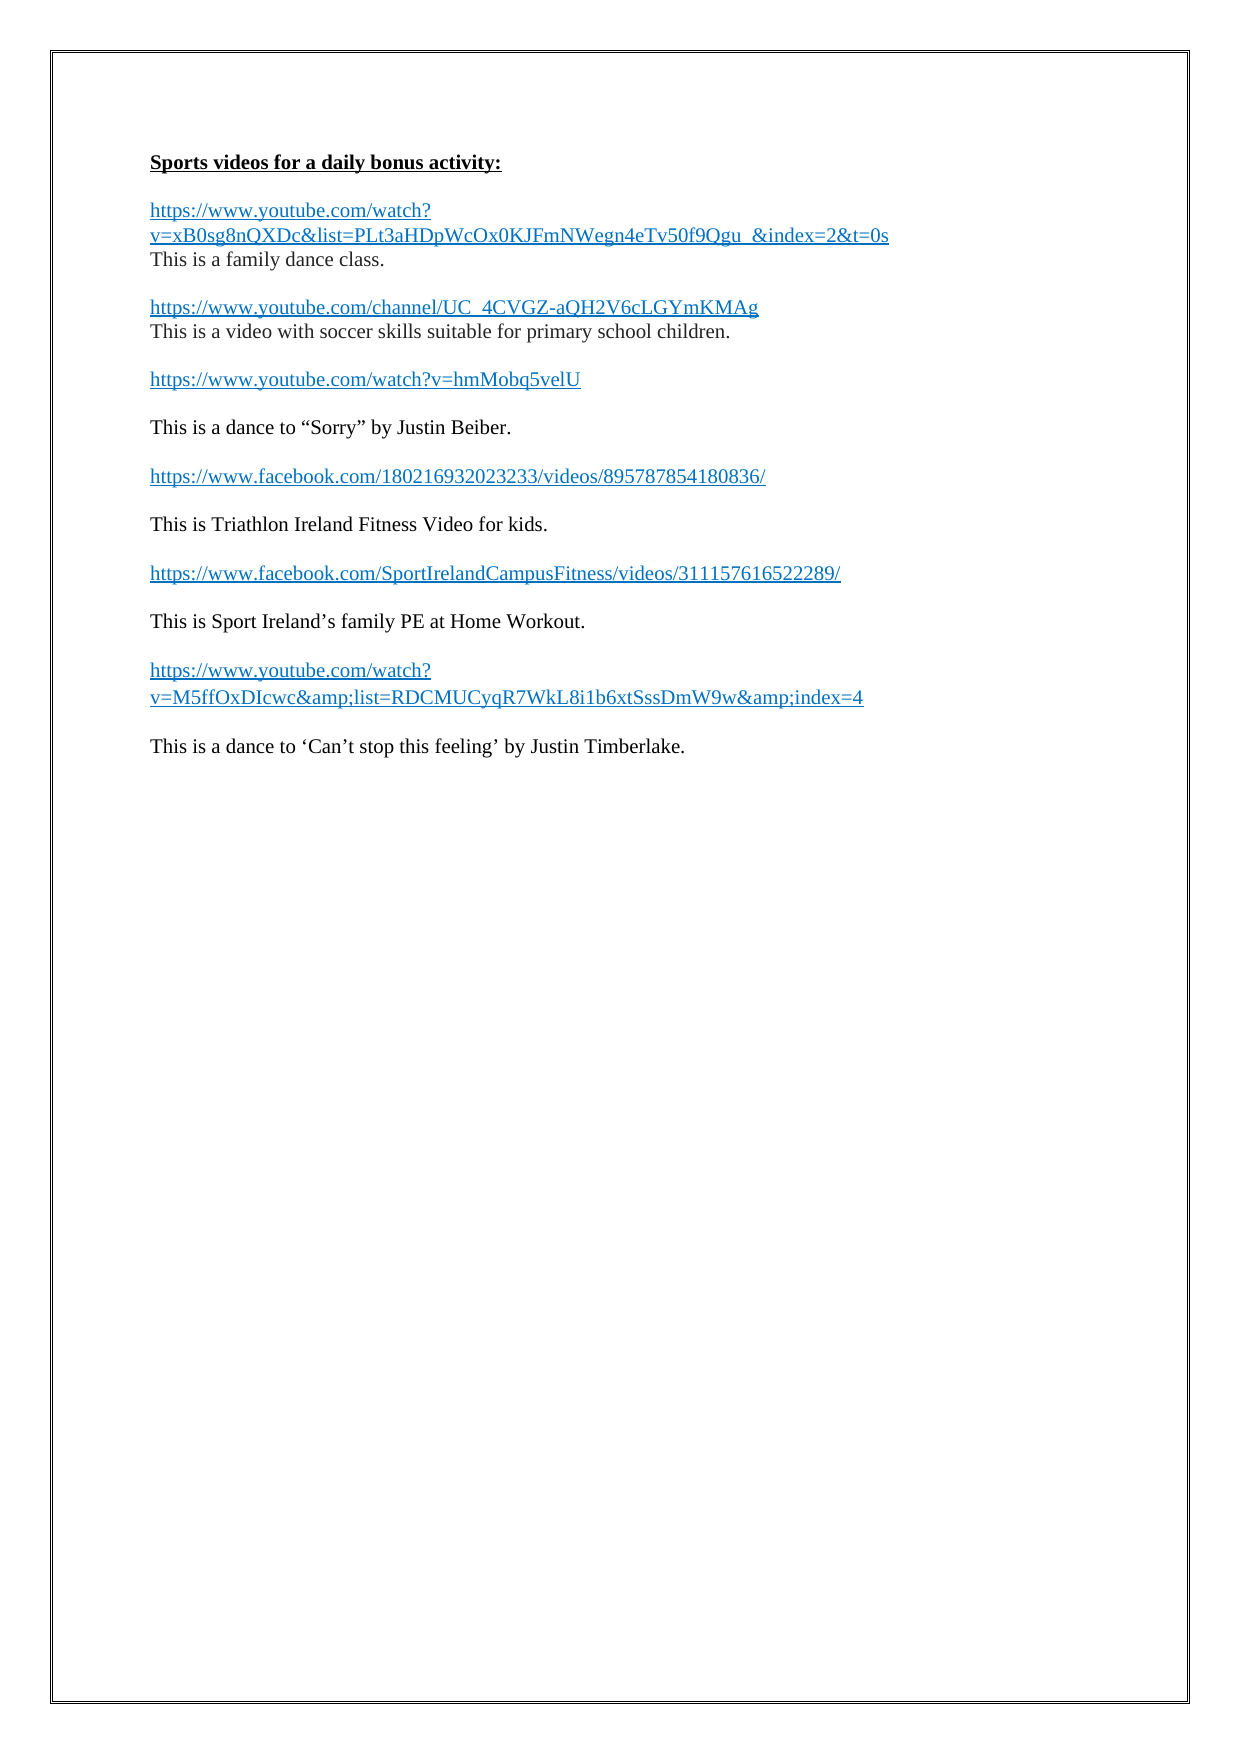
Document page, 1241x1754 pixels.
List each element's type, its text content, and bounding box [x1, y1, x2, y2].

text This is a family dance class. [150, 247, 1090, 271]
text https://www.facebook.com/180216932023233/videos/895787854180836/ [150, 464, 1090, 488]
text https://www.youtube.com/watch?v=xB0sg8nQXDc&list=PLt3aHDpWcOx0KJFmNWegn4eTv50f9Qgu_&index=2&t=0s [150, 198, 1090, 247]
text This is Triathlon Ireland Fitness Video for kids. [150, 512, 1090, 536]
text https://www.facebook.com/SportIrelandCampusFitness/videos/311157616522289/ [150, 561, 1090, 585]
text https://www.youtube.com/watch?v=M5ffOxDIcwc&amp;list=RDCMUCyqR7WkL8i1b6xtSssDmW9w&amp;index=4 [150, 657, 1090, 709]
text https://www.youtube.com/channel/UC_4CVGZ-aQH2V6cLGYmKMAg [150, 295, 1090, 319]
text This is a video with soccer skills suitable for primary school children. [150, 319, 1090, 343]
text This is Sport Ireland’s family PE at Home Workout. [150, 609, 1090, 633]
text https://www.youtube.com/watch?v=hmMobq5velU [150, 367, 1090, 391]
text This is a dance to ‘Can’t stop this feeling’ by Justin Timberlake. [150, 733, 1090, 758]
text Sports videos for a daily bonus activity: [150, 150, 1090, 174]
text This is a dance to “Sorry” by Justin Beiber. [150, 415, 1090, 439]
